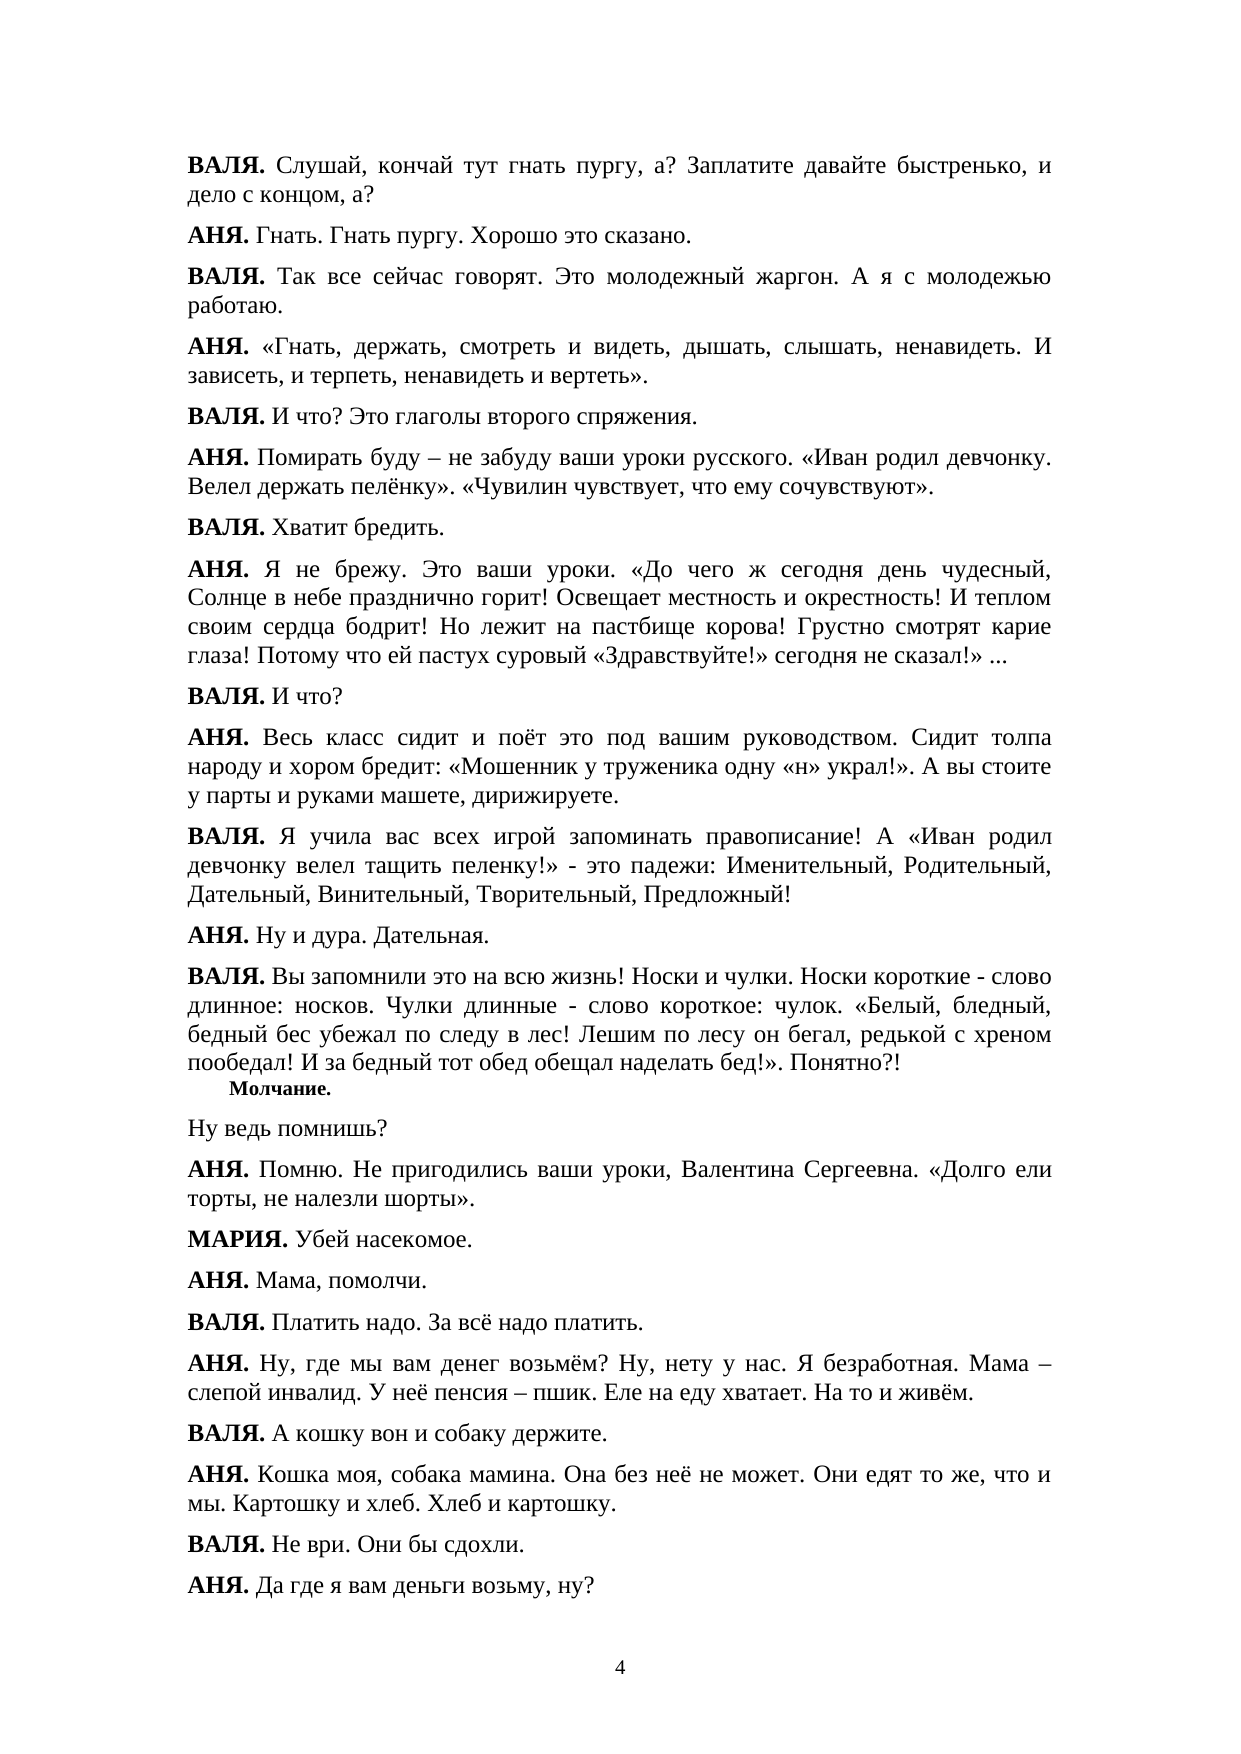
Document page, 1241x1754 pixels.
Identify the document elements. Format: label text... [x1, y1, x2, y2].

text ВАЛЯ. Вы запомнили это на всю жизнь! Носки и чулки. Носки короткие - слово длинное: носков. Чулки длинные - слово короткое: чулок. «Белый, бледный, бедный бес убежал по следу в лес! Лешим по лесу он бегал, редькой с хреном пообедал! И за бедный тот обед обещал наделать бед!». Понятно?! [187, 961, 1053, 1076]
text ВАЛЯ. Слушай, кончай тут гнать пургу, а? Заплатите давайте быстренько, и дело с концом, а? [187, 150, 1053, 207]
text АНЯ. Кошка моя, собака мамина. Она без неё не может. Они едят то же, что и мы. Картошку и хлеб. Хлеб и картошку. [187, 1459, 1053, 1517]
text ВАЛЯ. И что? [187, 681, 1053, 710]
text Молчание. [229, 1076, 1053, 1100]
text АНЯ. Ну, где мы вам денег возьмём? Ну, нету у нас. Я безработная. Мама – слепой инвалид. У неё пенсия – пшик. Еле на еду хватает. На то и живём. [187, 1348, 1053, 1405]
text ВАЛЯ. А кошку вон и собаку держите. [187, 1418, 1053, 1447]
text АНЯ. «Гнать, держать, смотреть и видеть, дышать, слышать, ненавидеть. И зависеть, и терпеть, ненавидеть и вертеть». [187, 331, 1053, 389]
text АНЯ. Ну и дура. Дательная. [187, 920, 1053, 949]
text МАРИЯ. Убей насекомое. [187, 1224, 1053, 1253]
text ВАЛЯ. Не ври. Они бы сдохли. [187, 1529, 1053, 1558]
text ВАЛЯ. Я учила вас всех игрой запоминать правописание! А «Иван родил девчонку велел тащить пеленку!» - это падежи: Именительный, Родительный, Дательный, Винительный, Творительный, Предложный! [187, 821, 1053, 907]
text Ну ведь помнишь? [187, 1113, 1053, 1142]
text АНЯ. Мама, помолчи. [187, 1265, 1053, 1294]
text АНЯ. Помирать буду – не забуду ваши уроки русского. «Иван родил девчонку. Велел держать пелёнку». «Чувилин чувствует, что ему сочувствуют». [187, 442, 1053, 500]
text АНЯ. Помню. Не пригодились ваши уроки, Валентина Сергеевна. «Долго ели торты, не налезли шорты». [187, 1154, 1053, 1212]
text АНЯ. Да где я вам деньги возьму, ну? [187, 1570, 1053, 1599]
text АНЯ. Гнать. Гнать пургу. Хорошо это сказано. [187, 220, 1053, 249]
text АНЯ. Я не брежу. Это ваши уроки. «До чего ж сегодня день чудесный, Солнце в небе празднично горит! Освещает местность и окрестность! И теплом своим сердца бодрит! Но лежит на пастбище корова! Грустно смотрят карие глаза! Потому что ей пастух суровый «Здравствуйте!» сегодня не сказал!» ... [187, 554, 1053, 669]
text ВАЛЯ. И что? Это глаголы второго спряжения. [187, 401, 1053, 430]
text ВАЛЯ. Так все сейчас говорят. Это молодежный жаргон. А я с молодежью работаю. [187, 261, 1053, 319]
text АНЯ. Весь класс сидит и поёт это под вашим руководством. Сидит толпа народу и хором бредит: «Мошенник у труженика одну «н» украл!». А вы стоите у парты и руками машете, дирижируете. [187, 722, 1053, 809]
text ВАЛЯ. Платить надо. За всё надо платить. [187, 1307, 1053, 1335]
text ВАЛЯ. Хватит бредить. [187, 512, 1053, 541]
